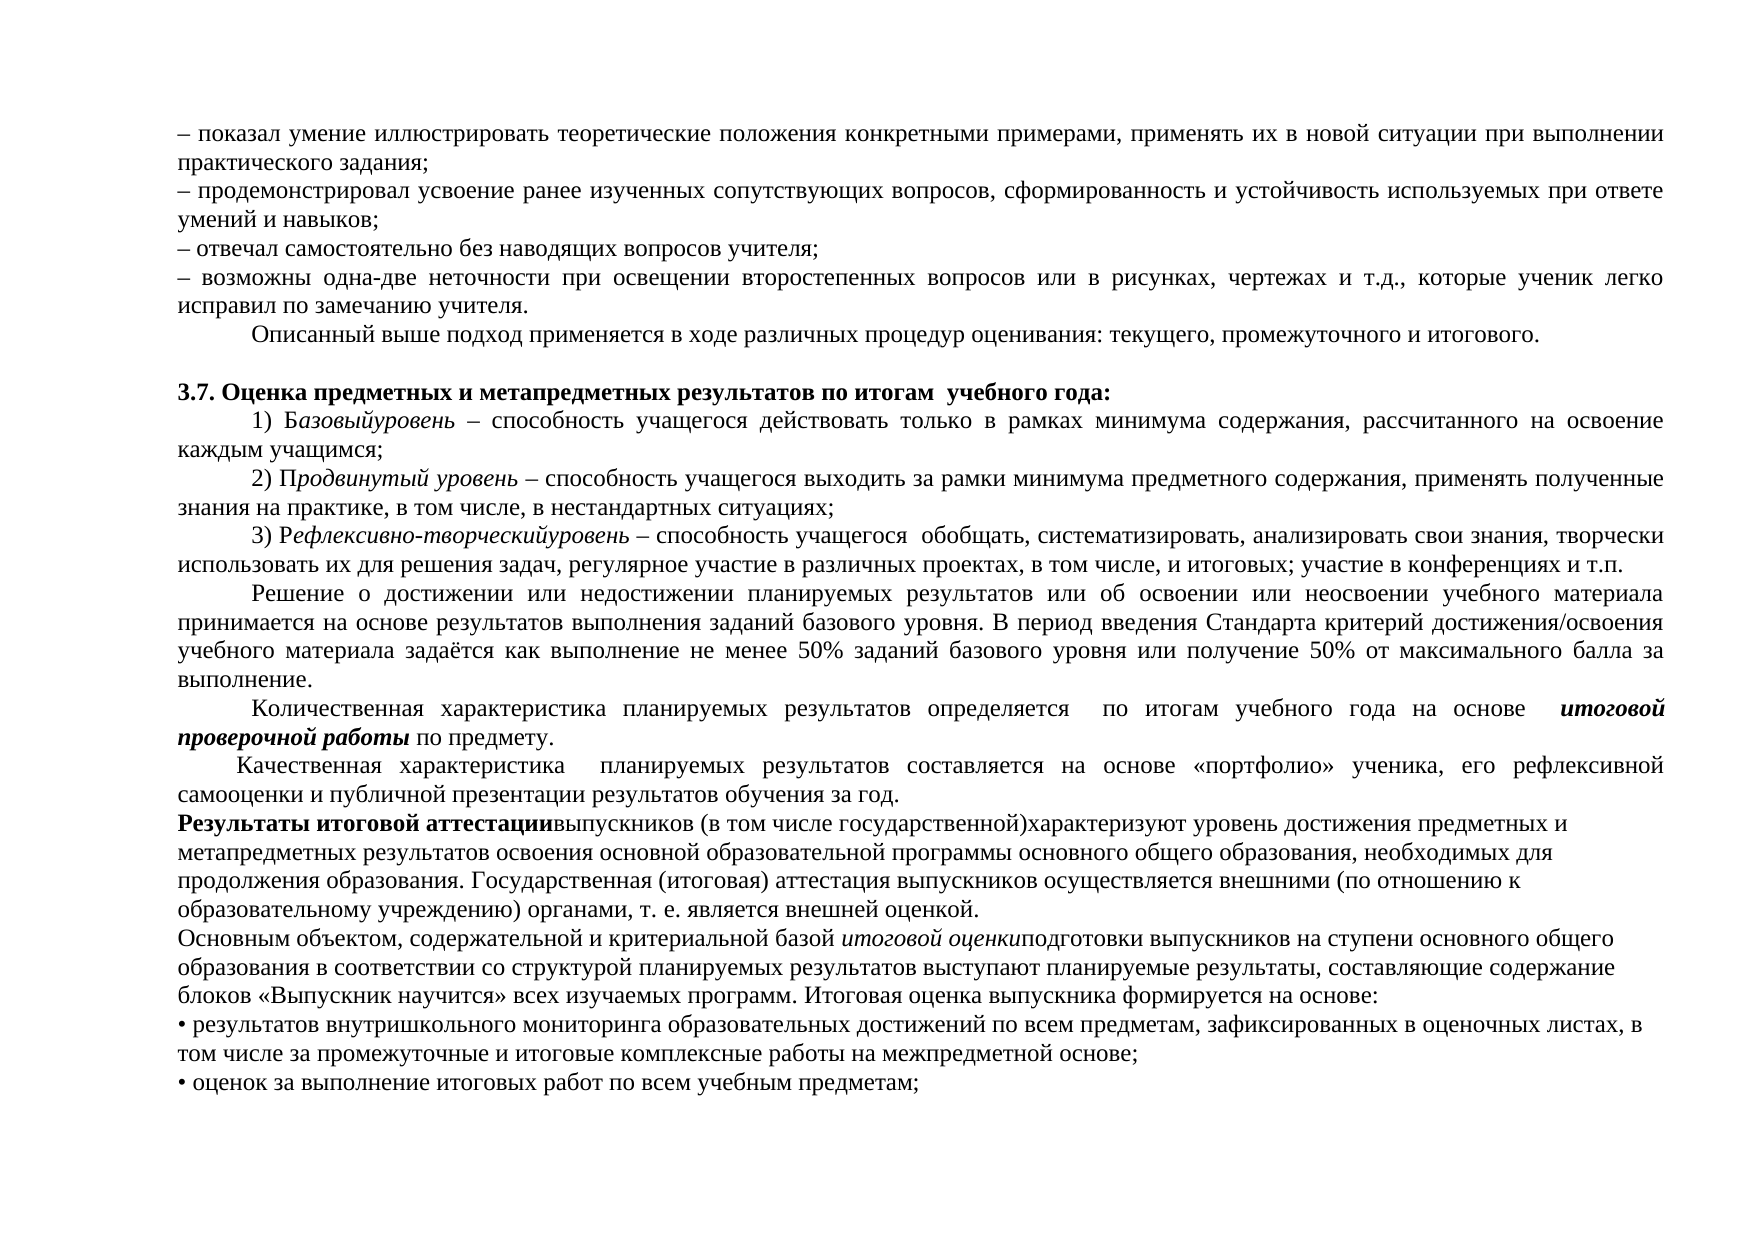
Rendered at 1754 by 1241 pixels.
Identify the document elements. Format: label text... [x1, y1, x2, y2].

text Основным объектом, содержательной и критериальной базой итоговой оценкиподготовки выпускников на ступени основного общего образования в соответствии со структурой планируемых результатов выступают планируемые результаты, составляющие содержание блоков «Выпускник научится» всех изучаемых программ. Итоговая оценка выпускника формируется на основе: [177, 923, 1665, 1009]
text Решение о достижении или недостижении планируемых результатов или об освоении или неосвоении учебного материала принимается на основе результатов выполнения заданий базового уровня. В период введения Стандарта критерий достижения/освоения учебного материала задаётся как выполнение не менее 50% заданий базового уровня или получение 50% от максимального балла за выполнение. [177, 578, 1665, 693]
text – показал умение иллюстрировать теоретические положения конкретными примерами, применять их в новой ситуации при выполнении практического задания; [177, 118, 1665, 176]
text 1) Базовыйуровень – способность учащегося действовать только в рамках минимума содержания, рассчитанного на освоение каждым учащимся; [177, 406, 1665, 463]
text – отвечал самостоятельно без наводящих вопросов учителя; [177, 233, 1665, 262]
text 2) Продвинутый уровень – способность учащегося выходить за рамки минимума предметного содержания, применять полученные знания на практике, в том числе, в нестандартных ситуациях; [177, 463, 1665, 521]
text 3) Рефлексивно-творческийуровень – способность учащегося обобщать, систематизировать, анализировать свои знания, творчески использовать их для решения задач, регулярное участие в различных проектах, в том числе, и итоговых; участие в конференциях и т.п. [177, 521, 1665, 578]
text • оценок за выполнение итоговых работ по всем учебным предметам; [177, 1067, 1665, 1096]
text Качественная характеристика планируемых результатов составляется на основе «портфолио» ученика, его рефлексивной самооценки и публичной презентации результатов обучения за год. [177, 751, 1665, 808]
text Описанный выше подход применяется в ходе различных процедур оценивания: текущего, промежуточного и итогового. [177, 319, 1665, 348]
text – возможны одна-две неточности при освещении второстепенных вопросов или в рисунках, чертежах и т.д., которые ученик легко исправил по замечанию учителя. [177, 262, 1665, 319]
text Количественная характеристика планируемых результатов определяется по итогам учебного года на основе итоговой проверочной работы по предмету. [177, 693, 1665, 751]
text Результаты итоговой аттестациивыпускников (в том числе государственной)характеризуют уровень достижения предметных и метапредметных результатов освоения основной образовательной программы основного общего образования, необходимых для продолжения образования. Государственная (итоговая) аттестация выпускников осуществляется внешними (по отношению к образовательному учреждению) органами, т. е. является внешней оценкой. [177, 808, 1665, 923]
text – продемонстрировал усвоение ранее изученных сопутствующих вопросов, сформированность и устойчивость используемых при ответе умений и навыков; [177, 176, 1665, 233]
text 3.7. Оценка предметных и метапредметных результатов по итогам учебного года: [177, 377, 1665, 406]
text • результатов внутришкольного мониторинга образовательных достижений по всем предметам, зафиксированных в оценочных листах, в том числе за промежуточные и итоговые комплексные работы на межпредметной основе; [177, 1009, 1665, 1067]
